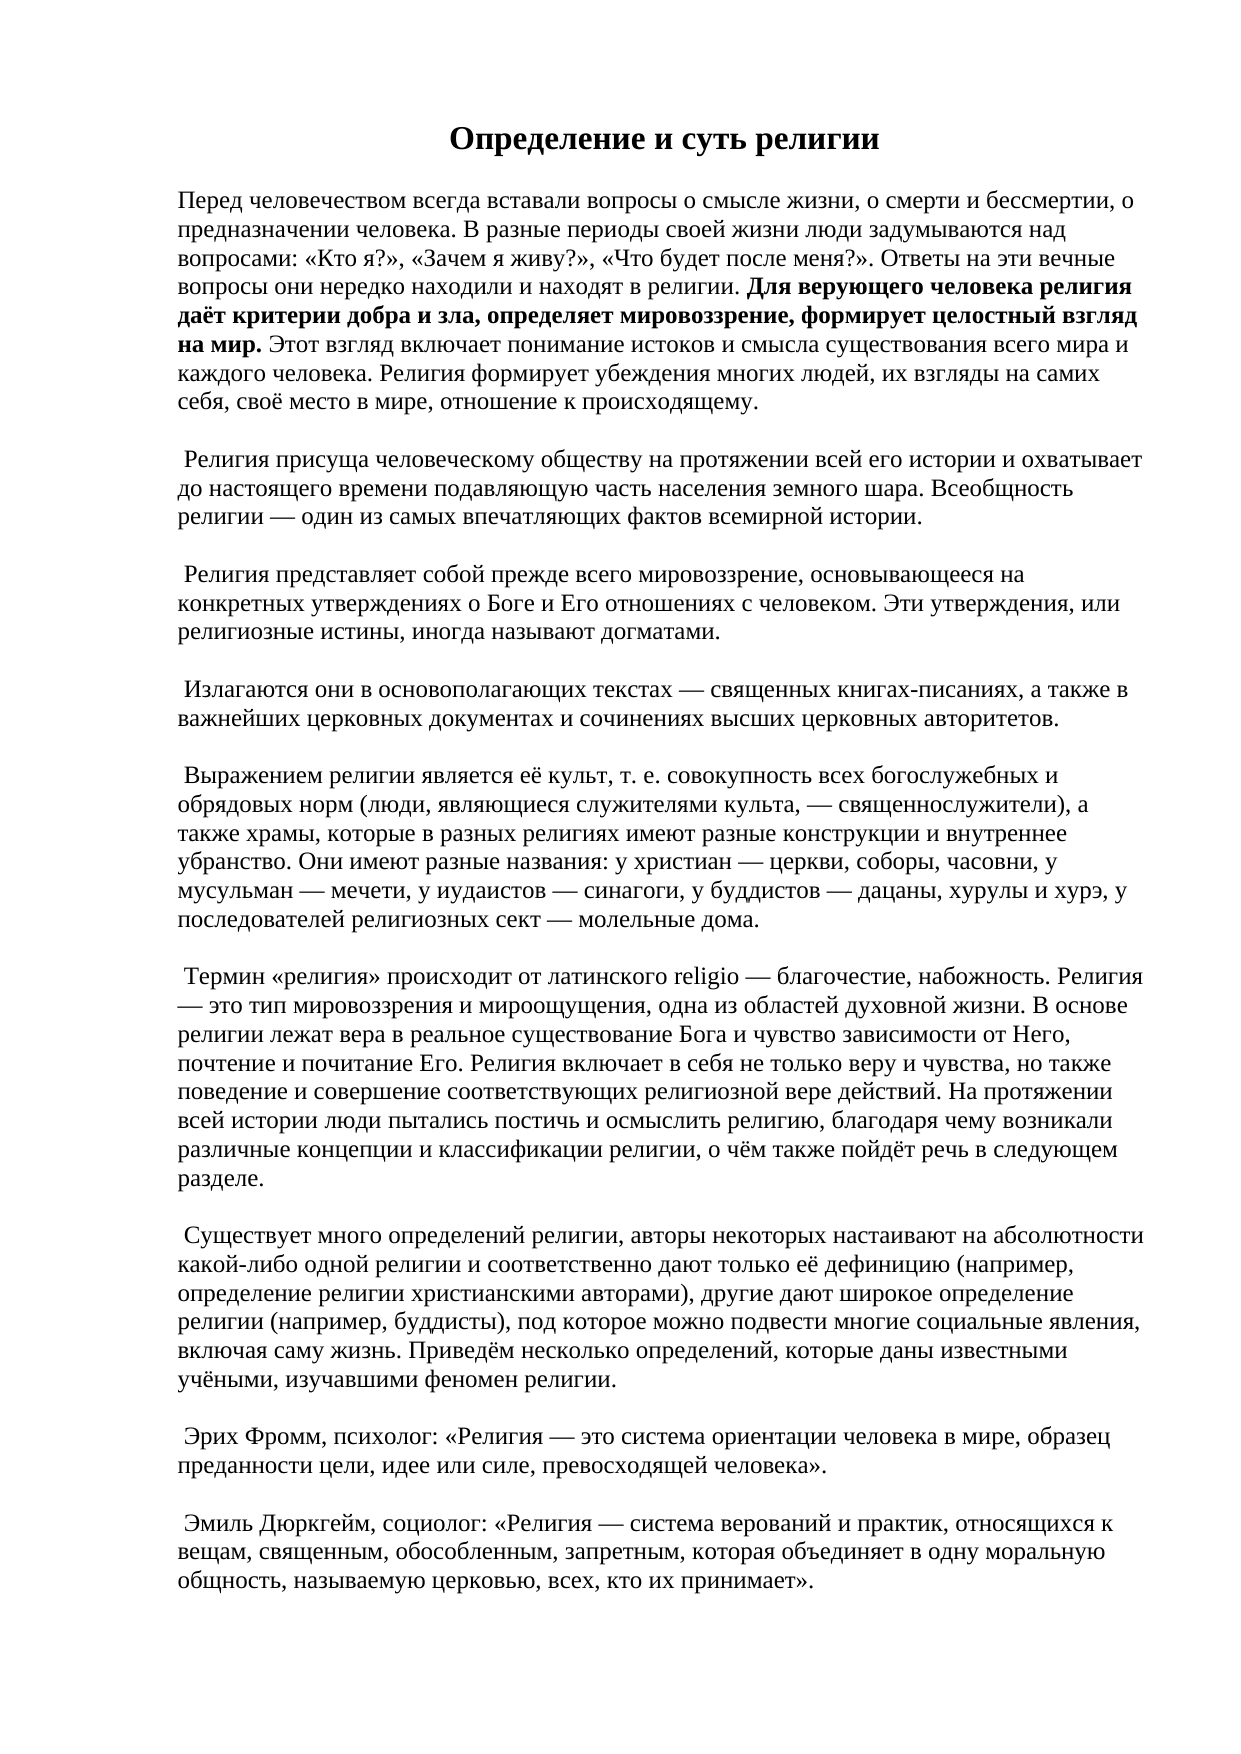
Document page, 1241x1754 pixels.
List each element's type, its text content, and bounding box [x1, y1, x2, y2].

text Выражением религии является её культ, т. е. совокупность всех богослужебных и обрядовых норм (люди, являющиеся служителями культа, — священнослужители), а также храмы, которые в разных религиях имеют разные конструкции и внутреннее убранство. Они имеют разные названия: у христиан — церкви, соборы, часовни, у мусульман — мечети, у иудаистов — синагоги, у буддистов — дацаны, хурулы и хурэ, у последователей религиозных сект — молельные дома. [177, 760, 1152, 933]
text Перед человечеством всегда вставали вопросы о смысле жизни, о смерти и бессмертии, о предназначении человека. В разные периоды своей жизни люди задумываются над вопросами: «Кто я?», «Зачем я живу?», «Что будет после меня?». Ответы на эти вечные вопросы они нередко находили и находят в религии. Для верующего человека религия даёт критерии добра и зла, определяет мировоззрение, формирует целостный взгляд на мир. Этот взгляд включает понимание истоков и смысла существования всего мира и каждого человека. Религия формирует убеждения многих людей, их взгляды на самих себя, своё место в мире, отношение к происходящему. [177, 185, 1152, 415]
text Эрих Фромм, психолог: «Религия — это система ориентации человека в мире, образец преданности цели, идее или силе, превосходящей человека». [177, 1421, 1152, 1479]
text Термин «религия» происходит от латинского religio — благочестие, набожность. Религия — это тип мировоззрения и мироощущения, одна из областей духовной жизни. В основе религии лежат вера в реальное существование Бога и чувство зависимости от Него, почтение и почитание Его. Религия включает в себя не только веру и чувства, но также поведение и совершение соответствующих религиозной вере действий. На протяжении всей истории люди пытались постичь и осмыслить религию, благодаря чему возникали различные концепции и классификации религии, о чём также пойдёт речь в следующем разделе. [177, 961, 1152, 1191]
text Определение и суть религии [177, 118, 1152, 156]
text Религия присуща человеческому обществу на протяжении всей его истории и охватывает до настоящего времени подавляющую часть населения земного шара. Всеобщность религии — один из самых впечатляющих фактов всемирной истории. [177, 444, 1152, 530]
text Эмиль Дюркгейм, социолог: «Религия — система верований и практик, относящихся к вещам, священным, обособленным, запретным, которая объединяет в одну моральную общность, называемую церковью, всех, кто их принимает». [177, 1508, 1152, 1594]
text Существует много определений религии, авторы некоторых настаивают на абсолютности какой-либо одной религии и соответственно дают только её дефиницию (например, определение религии христианскими авторами), другие дают широкое определение религии (например, буддисты), под которое можно подвести многие социальные явления, включая саму жизнь. Приведём несколько определений, которые даны известными учёными, изучавшими феномен религии. [177, 1220, 1152, 1393]
text Излагаются они в основополагающих текстах — священных книгах-писаниях, а также в важнейших церковных документах и сочинениях высших церковных авторитетов. [177, 674, 1152, 731]
text Религия представляет собой прежде всего мировоззрение, основывающееся на конкретных утверждениях о Боге и Его отношениях с человеком. Эти утверждения, или религиозные истины, иногда называют догматами. [177, 559, 1152, 645]
